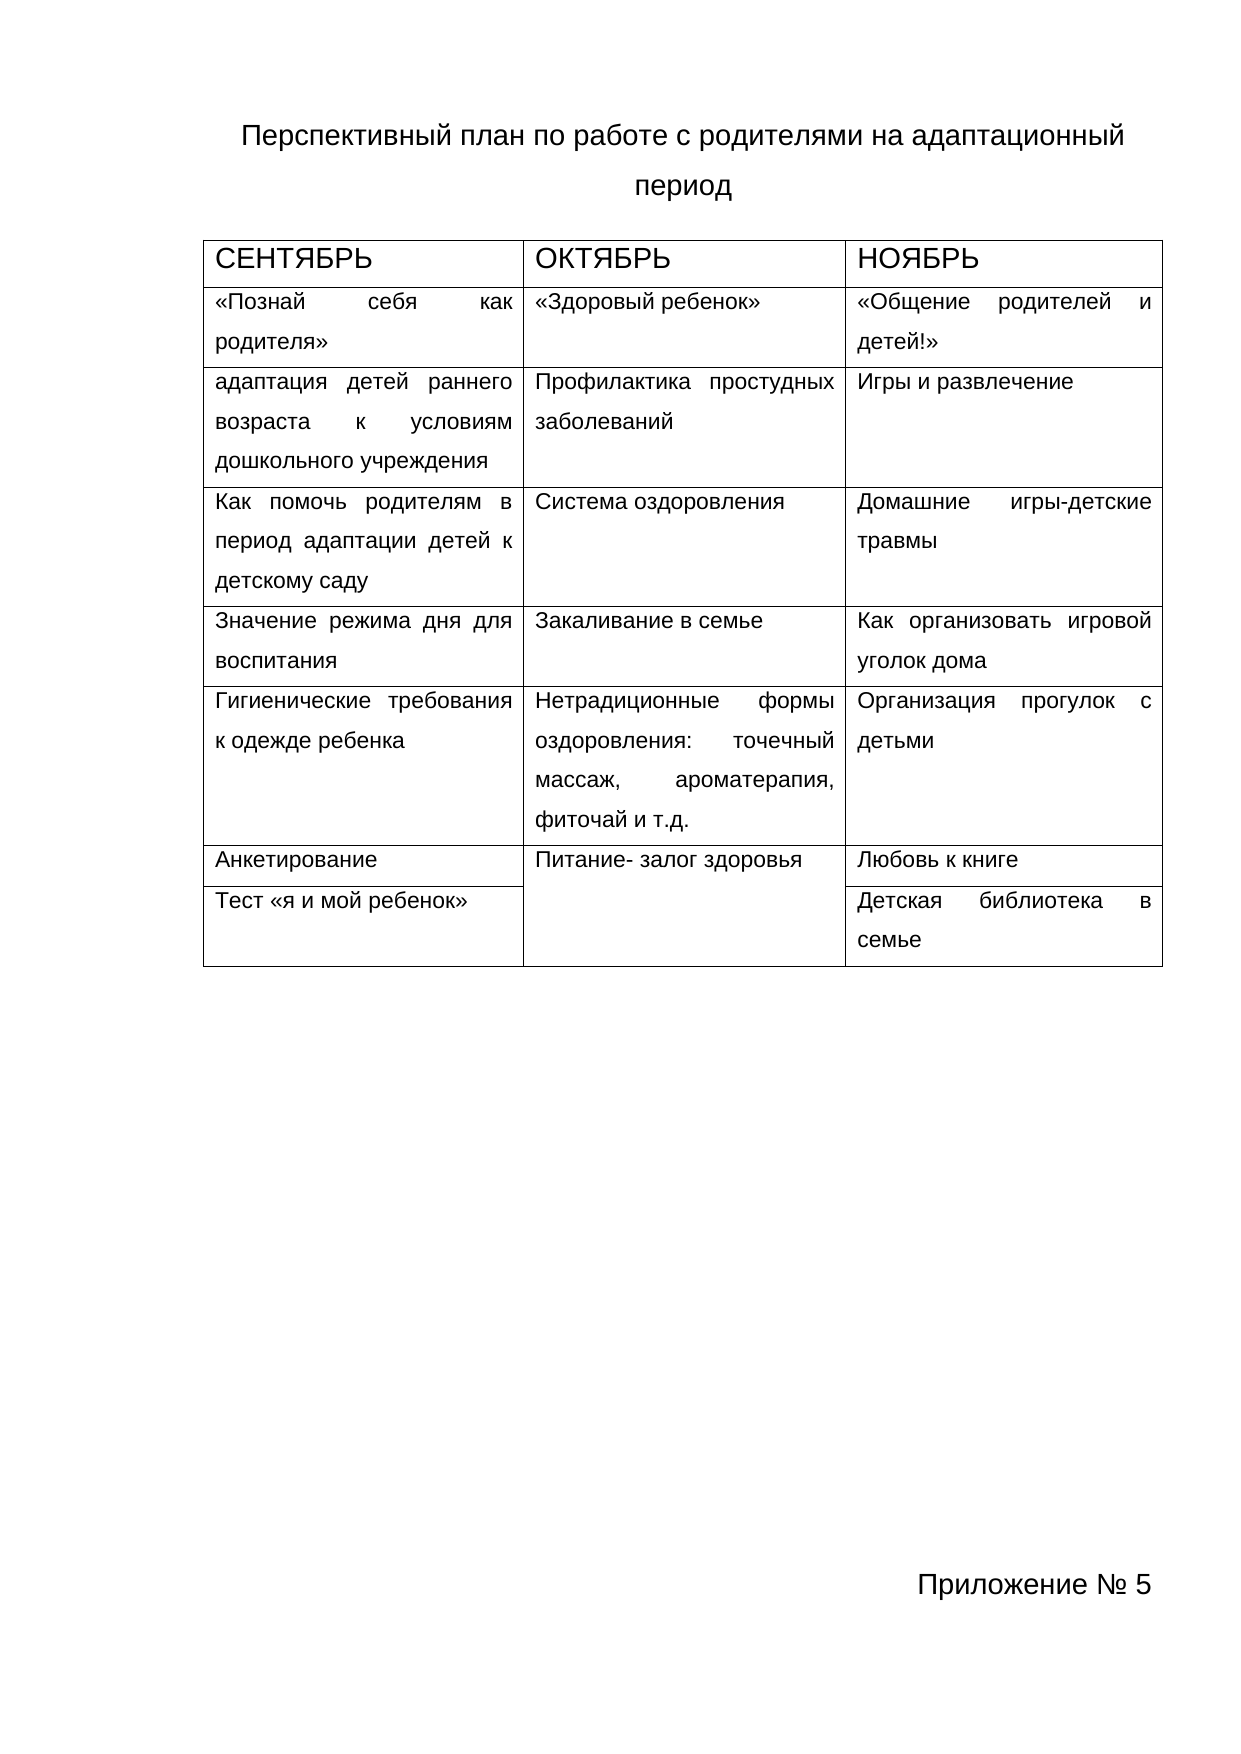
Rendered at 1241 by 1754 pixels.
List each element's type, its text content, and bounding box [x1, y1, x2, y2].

table_cell Профилактика простудных заболеваний [524, 368, 845, 487]
table_cell адаптация детей раннего возраста к условиям дошкольного учреждения [204, 368, 523, 487]
table_cell Закаливание в семье [524, 607, 845, 686]
table_cell Питание- залог здоровья [524, 846, 845, 966]
table_cell «Познай себя как родителя» [204, 288, 523, 367]
table_cell Как организовать игровой уголок дома [846, 607, 1162, 686]
table_cell «Здоровый ребенок» [524, 288, 845, 367]
table_cell Как помочь родителям в период адаптации детей к детскому саду [204, 488, 523, 606]
table_cell Любовь к книге [846, 846, 1162, 886]
table_cell Система оздоровления [524, 488, 845, 606]
table_cell Детская библиотека в семье [846, 887, 1162, 966]
text Приложение № 5 [177, 1567, 1152, 1600]
table_cell Организация прогулок с детьми [846, 687, 1162, 845]
text Перспективный план по работе с родителями на адаптационный период [215, 118, 1152, 202]
table_cell Домашние игры-детские травмы [846, 488, 1162, 606]
table_cell Значение режима дня для воспитания [204, 607, 523, 686]
table_cell Нетрадиционные формы оздоровления: точечный массаж, ароматерапия, фиточай и т.д. [524, 687, 845, 845]
table_header СЕНТЯБРЬ [204, 241, 523, 287]
table_cell Анкетирование [204, 846, 523, 886]
table_cell Гигиенические требования к одежде ребенка [204, 687, 523, 845]
table_cell Игры и развлечение [846, 368, 1162, 487]
table_header НОЯБРЬ [846, 241, 1162, 287]
table_header ОКТЯБРЬ [524, 241, 845, 287]
table_cell Тест «я и мой ребенок» [204, 887, 523, 966]
table_cell «Общение родителей и детей!» [846, 288, 1162, 367]
